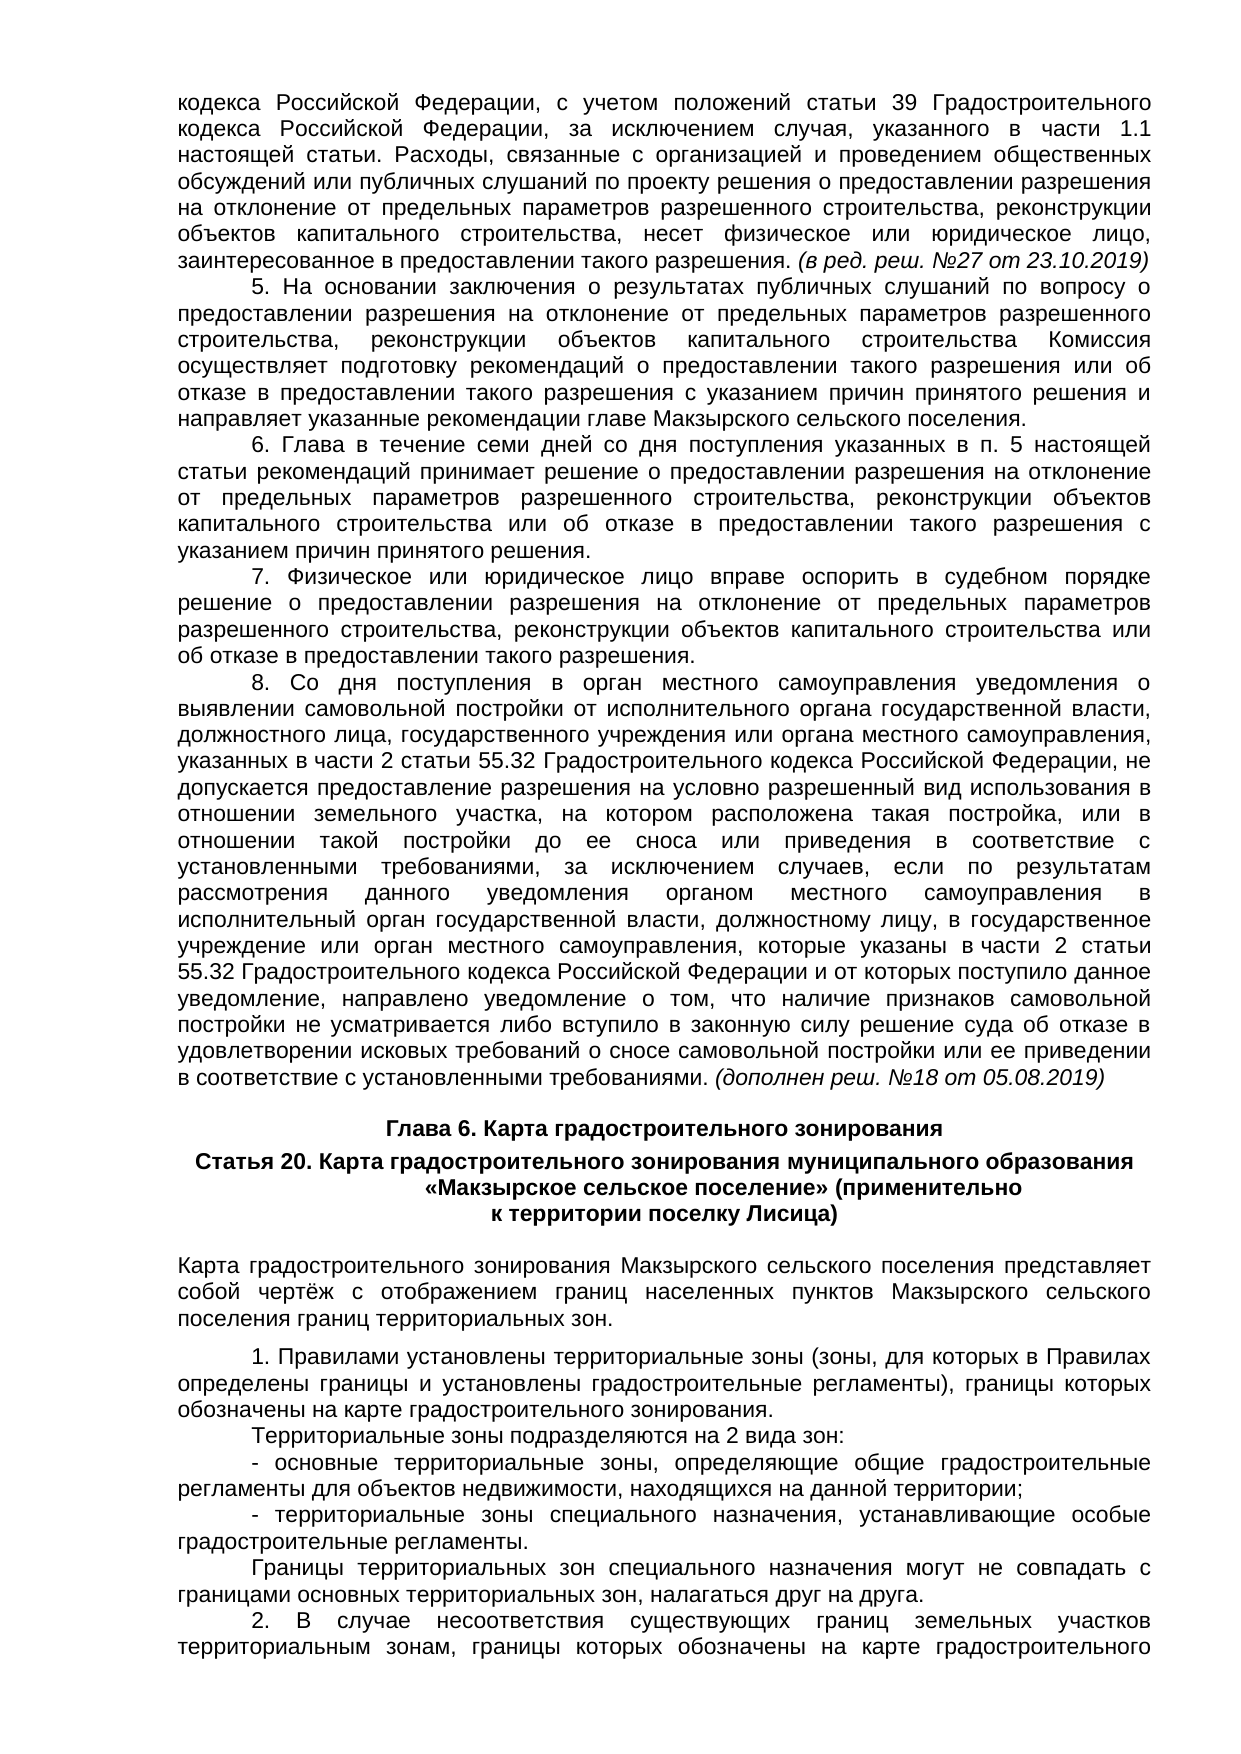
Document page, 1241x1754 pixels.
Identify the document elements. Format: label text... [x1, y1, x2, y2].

text Границы территориальных зон специального назначения могут не совпадать с границами основных территориальных зон, налагаться друг на друга. [177, 1554, 1152, 1607]
text - основные территориальные зоны, определяющие общие градостроительные регламенты для объектов недвижимости, находящихся на данной территории; [177, 1449, 1152, 1501]
text 1. Правилами установлены территориальные зоны (зоны, для которых в Правилах определены границы и установлены градостроительные регламенты), границы которых обозначены на карте градостроительного зонирования. [177, 1343, 1152, 1422]
subtitle Глава 6. Карта градостроительного зонирования [177, 1115, 1152, 1141]
text 7. Физическое или юридическое лицо вправе оспорить в судебном порядке решение о предоставлении разрешения на отклонение от предельных параметров разрешенного строительства, реконструкции объектов капитального строительства или об отказе в предоставлении такого разрешения. [177, 563, 1152, 668]
text 6. Глава в течение семи дней со дня поступления указанных в п. 5 настоящей статьи рекомендаций принимает решение о предоставлении разрешения на отклонение от предельных параметров разрешенного строительства, реконструкции объектов капитального строительства или об отказе в предоставлении такого разрешения с указанием причин принятого решения. [177, 431, 1152, 563]
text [177, 1607, 1152, 1659]
subtitle к территории поселку Лисица) [177, 1200, 1152, 1227]
text 8. Со дня поступления в орган местного самоуправления уведомления о выявлении самовольной постройки от исполнительного органа государственной власти, должностного лица, государственного учреждения или органа местного самоуправления, указанных в части 2 статьи 55.32 Градостроительного кодекса Российской Федерации, не допускается предоставление разрешения на условно разрешенный вид использования в отношении земельного участка, на котором расположена такая постройка, или в отношении такой постройки до ее сноса или приведения в соответствие с установленными требованиями, за исключением случаев, если по результатам рассмотрения данного уведомления органом местного самоуправления в исполнительный орган государственной власти, должностному лицу, в государственное учреждение или орган местного самоуправления, которые указаны в части 2 статьи 55.32 Градостроительного кодекса Российской Федерации и от которых поступило данное уведомление, направлено уведомление о том, что наличие признаков самовольной постройки не усматривается либо вступило в законную силу решение суда об отказе в удовлетворении исковых требований о сносе самовольной постройки или ее приведении в соответствие с установленными требованиями. (дополнен реш. №18 от 05.08.2019) [177, 668, 1152, 1090]
subtitle Статья 20. Карта градостроительного зонирования муниципального образования «Макзырское сельское поселение» (применительно [177, 1148, 1152, 1200]
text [177, 89, 1152, 273]
text Карта градостроительного зонирования Макзырского сельского поселения представляет собой чертёж с отображением границ населенных пунктов Макзырского сельского поселения границ территориальных зон. [177, 1252, 1152, 1331]
text 5. На основании заключения о результатах публичных слушаний по вопросу о предоставлении разрешения на отклонение от предельных параметров разрешенного строительства, реконструкции объектов капитального строительства Комиссия осуществляет подготовку рекомендаций о предоставлении такого разрешения или об отказе в предоставлении такого разрешения с указанием причин принятого решения и направляет указанные рекомендации главе Макзырского сельского поселения. [177, 273, 1152, 431]
text Территориальные зоны подразделяются на 2 вида зон: [177, 1422, 1152, 1449]
text - территориальные зоны специального назначения, устанавливающие особые градостроительные регламенты. [177, 1501, 1152, 1554]
